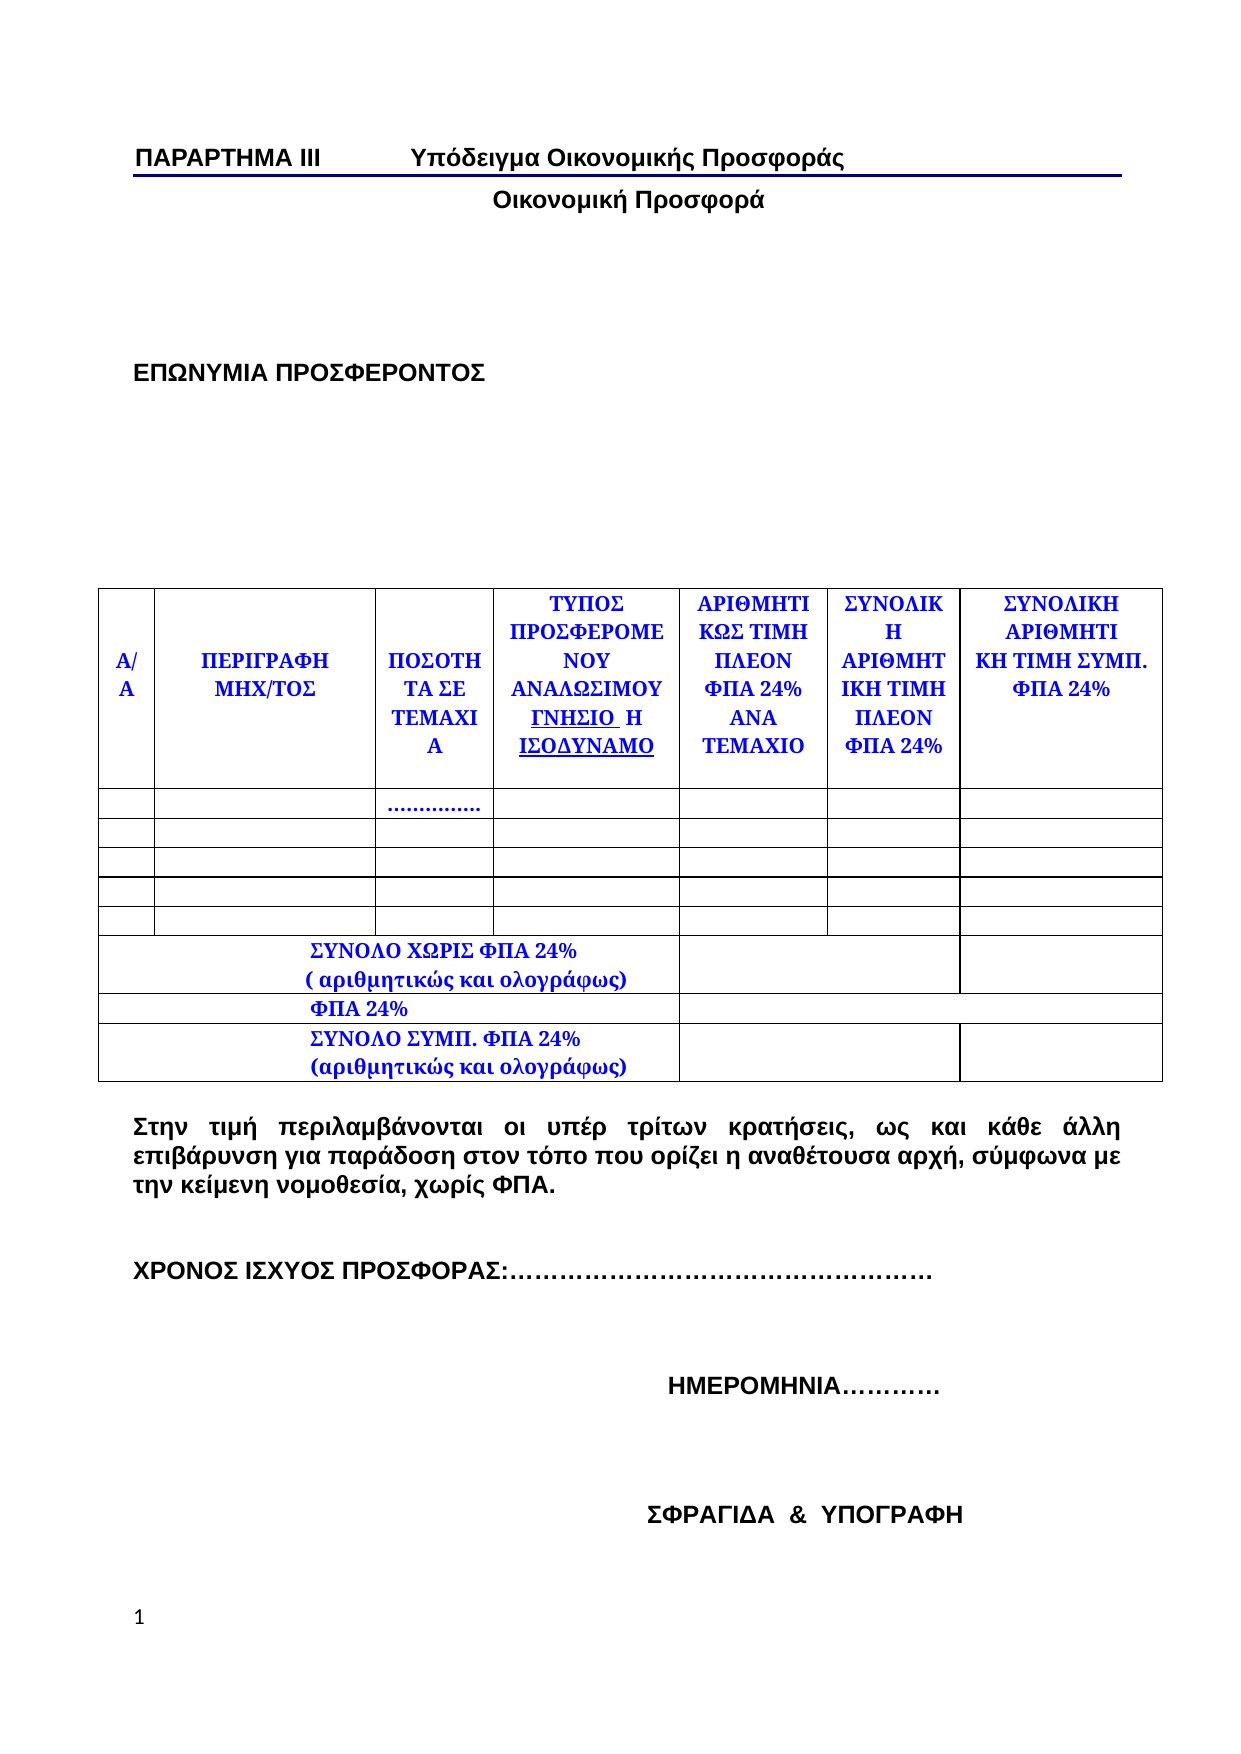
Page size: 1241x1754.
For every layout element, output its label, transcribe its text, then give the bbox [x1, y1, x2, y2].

table_cell [828, 907, 959, 935]
table_cell …………... [376, 789, 493, 817]
table_cell [961, 1024, 1162, 1081]
table_cell [828, 819, 959, 847]
table_cell [376, 848, 493, 876]
table_cell [494, 907, 679, 935]
table_cell [961, 878, 1162, 906]
table_header ΣΥΝΟΛΙΚΗ ΑΡΙΘΜΗΤΙ ΚΗ ΤΙΜΗ ΣΥΜΠ. ΦΠΑ 24% [961, 589, 1162, 788]
table_header ΑΡΙΘΜΗΤΙ ΚΩΣ ΤΙΜΗ ΠΛΕΟΝ ΦΠΑ 24% ΑΝΑ ΤΕΜΑΧΙΟ [680, 589, 827, 788]
table_header Α/Α [99, 589, 154, 788]
text Στην τιμή περιλαμβάνονται οι υπέρ τρίτων κρατήσεις, ως και κάθε άλλη επιβάρυνση για παράδοση στον τόπο που ορίζει η αναθέτουσα αρχή, σύμφωνα με την κείμενη νομοθεσία, χωρίς ΦΠΑ. [133, 1112, 1122, 1198]
table_cell [961, 907, 1162, 935]
table_cell [828, 878, 959, 906]
table_cell [99, 789, 154, 817]
table_cell [961, 789, 1162, 817]
table_cell [680, 789, 827, 817]
table_cell [680, 878, 827, 906]
text ΗΜΕΡΟΜΗΝΙΑ………… [133, 1371, 1122, 1400]
table_cell [961, 819, 1162, 847]
table_cell [155, 819, 375, 847]
table_header ΤΥΠΟΣ ΠΡΟΣΦΕΡΟΜΕΝΟΥ ΑΝΑΛΩΣΙΜΟΥ ΓΝΗΣΙΟ Η ΙΣΟΔΥΝΑΜΟ [494, 589, 679, 788]
table_cell [961, 848, 1162, 876]
table_cell ΦΠΑ 24% [99, 994, 679, 1023]
text ΠΑΡΑΡΤΗΜΑ ΙΙΙ Υπόδειγμα Οικονομικής Προσφοράς [133, 143, 1122, 174]
table_header ΠΕΡΙΓΡΑΦΗ ΜΗΧ/ΤΟΣ [155, 589, 375, 788]
table_cell [155, 878, 375, 906]
text ΕΠΩΝΥΜΙΑ ΠΡΟΣΦΕΡΟΝΤΟΣ [133, 358, 1122, 387]
table_cell [99, 819, 154, 847]
text ΧΡΟΝΟΣ ΙΣΧΥΟΣ ΠΡΟΣΦΟΡΑΣ:…………………………………………… [133, 1256, 1122, 1285]
table_cell [99, 848, 154, 876]
table_cell [680, 819, 827, 847]
table_cell [961, 936, 1162, 993]
table_cell [155, 848, 375, 876]
table_cell ΣΥΝΟΛΟ ΣΥΜΠ. ΦΠΑ 24% (αριθμητικώς και ολογράφως) [99, 1024, 679, 1081]
table_cell [680, 994, 1162, 1023]
table_cell [99, 878, 154, 906]
table_cell [494, 848, 679, 876]
table_header ΣΥΝΟΛΙΚΗ ΑΡΙΘΜΗΤΙΚΗ ΤΙΜΗ ΠΛΕΟΝ ΦΠΑ 24% [828, 589, 959, 788]
table_cell [680, 936, 959, 993]
table_cell [680, 1024, 959, 1081]
table_cell [494, 819, 679, 847]
table_cell [376, 878, 493, 906]
table_cell [99, 907, 154, 935]
table_cell [155, 907, 375, 935]
table_cell [680, 848, 827, 876]
table_cell ΣΥΝΟΛΟ ΧΩΡΙΣ ΦΠΑ 24% ( αριθμητικώς και ολογράφως) [99, 936, 679, 993]
table_cell [828, 789, 959, 817]
table_cell [494, 878, 679, 906]
table_cell [494, 789, 679, 817]
table_header ΠΟΣΟΤΗΤΑ ΣΕ ΤΕΜΑΧΙΑ [376, 589, 493, 788]
table_cell [680, 907, 827, 935]
table_cell [828, 848, 959, 876]
text ΣΦΡΑΓΙΔΑ & ΥΠΟΓΡΑΦΗ [133, 1500, 1122, 1529]
table_cell [155, 789, 375, 817]
table_cell [376, 907, 493, 935]
text Οικονομική Προσφορά [133, 185, 1122, 214]
table_cell [376, 819, 493, 847]
